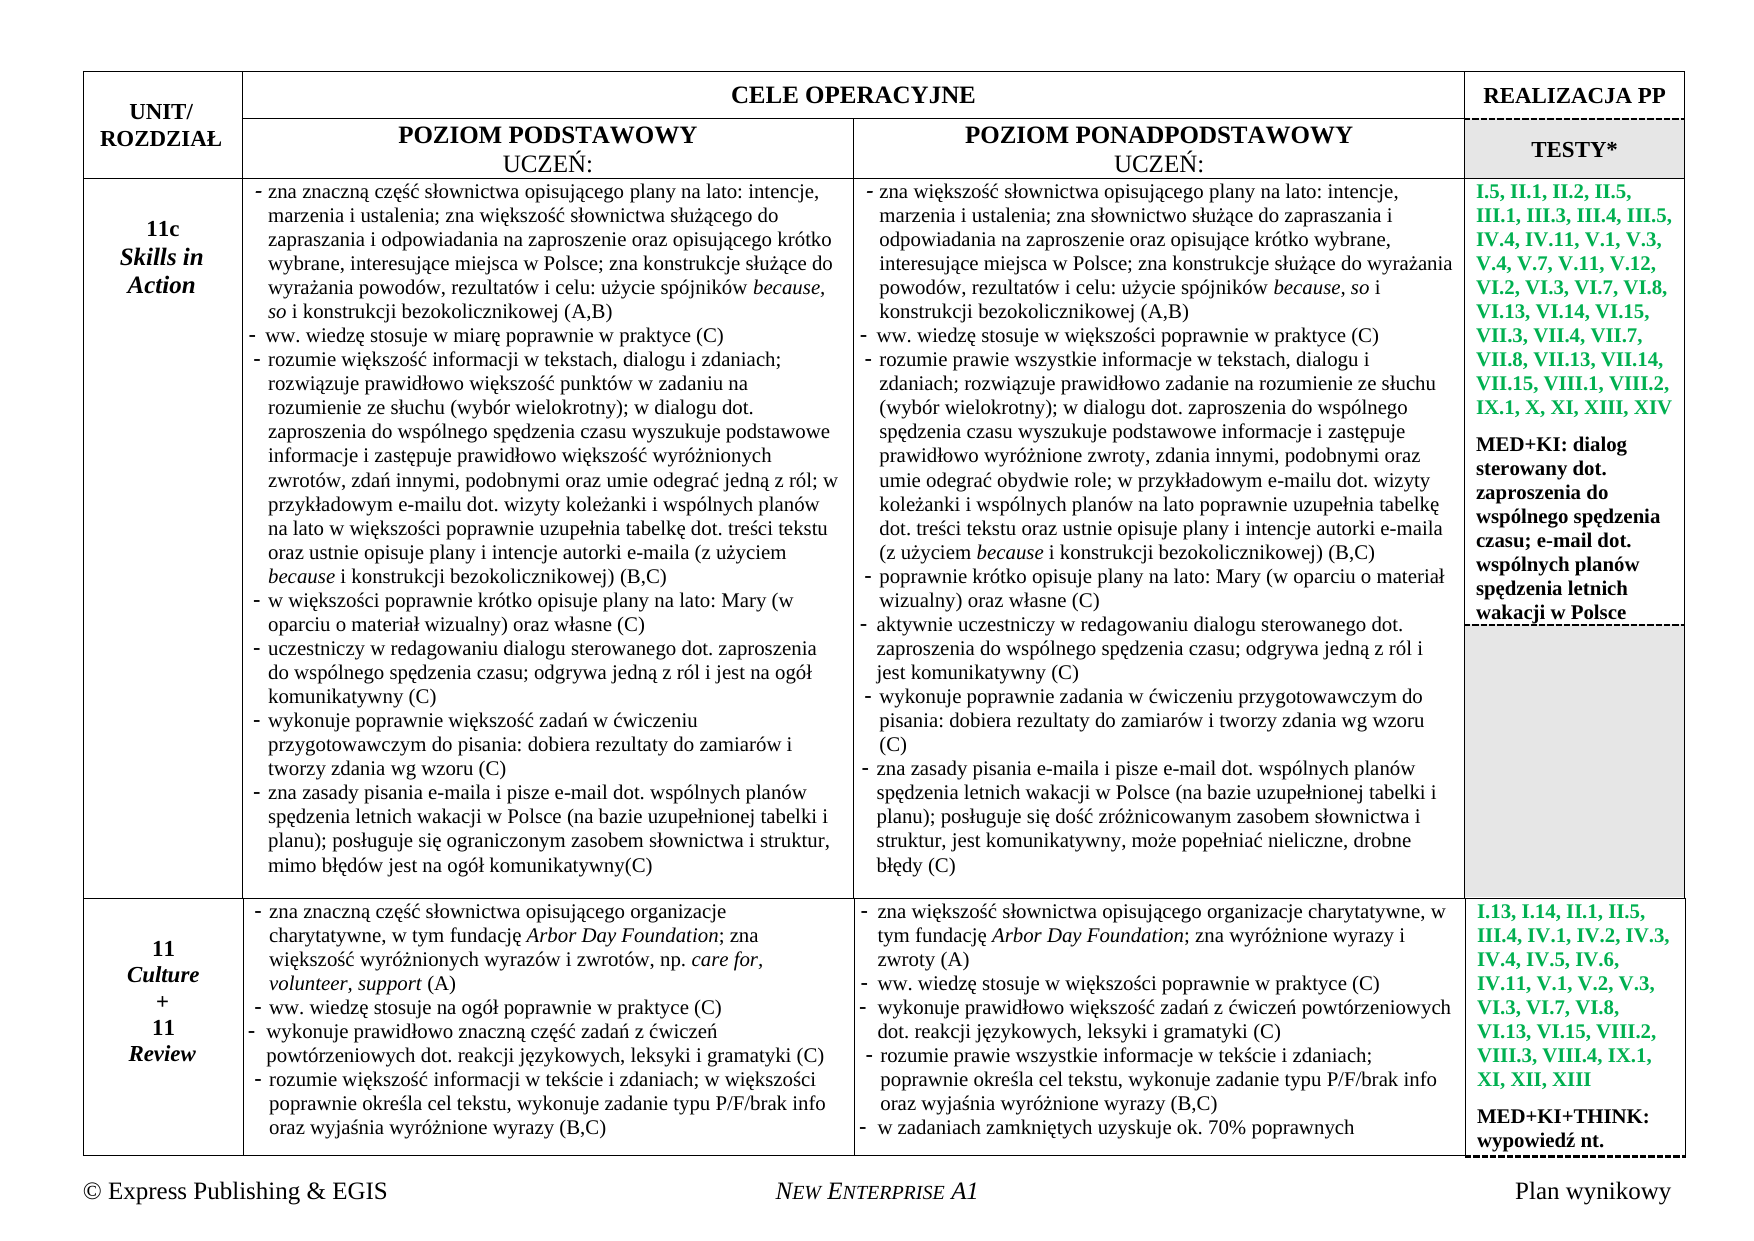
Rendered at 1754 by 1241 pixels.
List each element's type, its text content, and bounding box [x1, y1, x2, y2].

table_cell 11 Culture + 11 Review [84, 899, 243, 1155]
table_cell 11c Skills in Action [84, 179, 242, 897]
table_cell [244, 899, 854, 1155]
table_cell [1466, 899, 1685, 1155]
table_cell TESTY* [1465, 118, 1684, 178]
table_cell I.5, II.1, II.2, II.5, III.1, III.3, III.4, III.5, IV.4, IV.11, V.1, V.3, V.4, V.7, V.11, V.12, VI.2, VI.3, VI.7, VI.8, VI.13, VI.14, VI.15, VII.3, VII.4, VII.7, VII.8, VII.13, VII.14, VII.15, VIII.1, VIII.2, IX.1, X, XI, XIII, XIV MED+KI: dialog sterowany dot. zaproszenia do wspólnego spędzenia czasu; e-mail dot. wspólnych planów spędzenia letnich wakacji w Polsce [1465, 179, 1684, 624]
table_cell POZIOM PONADPODSTAWOWY UCZEŃ: [854, 119, 1464, 178]
table_cell zna większość słownictwa opisującego plany na lato: intencje, marzenia i ustalenia; zna słownictwo służące do zapraszania i odpowiadania na zaproszenie oraz opisujące krótko wybrane, interesujące miejsca w Polsce; zna konstrukcje służące do wyrażania powodów, rezultatów i celu: użycie spójników because, so i konstrukcji bezokolicznikowej (A,B) ww. wiedzę stosuje w większości poprawnie w praktyce (C) rozumie prawie wszystkie informacje w tekstach, dialogu i zdaniach; rozwiązuje prawidłowo zadanie na rozumienie ze słuchu (wybór wielokrotny); w dialogu dot. zaproszenia do wspólnego spędzenia czasu wyszukuje podstawowe informacje i zastępuje prawidłowo wyróżnione zwroty, zdania innymi, podobnymi oraz umie odegrać obydwie role; w przykładowym e-mailu dot. wizyty koleżanki i wspólnych planów na lato poprawnie uzupełnia tabelkę dot. treści tekstu oraz ustnie opisuje plany i intencje autorki e-maila (z użyciem because i konstrukcji bezokolicznikowej) (B,C) poprawnie krótko opisuje plany na lato: Mary (w oparciu o materiał wizualny) oraz własne (C) aktywnie uczestniczy w redagowaniu dialogu sterowanego dot. zaproszenia do wspólnego spędzenia czasu; odgrywa jedną z ról i jest komunikatywny (C) wykonuje poprawnie zadania w ćwiczeniu przygotowawczym do pisania: dobiera rezultaty do zamiarów i tworzy zdania wg wzoru (C) zna zasady pisania e-maila i pisze e-mail dot. wspólnych planów spędzenia letnich wakacji w Polsce (na bazie uzupełnionej tabelki i planu); posługuje się dość zróżnicowanym zasobem słownictwa i struktur, jest komunikatywny, może popełniać nieliczne, drobne błędy (C) [854, 179, 1464, 897]
table_cell [1465, 624, 1684, 897]
table_header CELE OPERACYJNE [243, 72, 1464, 118]
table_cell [855, 899, 1465, 1155]
table_header REALIZACJA PP [1465, 72, 1684, 118]
table_header UNIT/ ROZDZIAŁ [84, 72, 242, 178]
table_cell zna znaczną część słownictwa opisującego plany na lato: intencje, marzenia i ustalenia; zna większość słownictwa służącego do zapraszania i odpowiadania na zaproszenie oraz opisującego krótko wybrane, interesujące miejsca w Polsce; zna konstrukcje służące do wyrażania powodów, rezultatów i celu: użycie spójników because, so i konstrukcji bezokolicznikowej (A,B) ww. wiedzę stosuje w miarę poprawnie w praktyce (C) rozumie większość informacji w tekstach, dialogu i zdaniach; rozwiązuje prawidłowo większość punktów w zadaniu na rozumienie ze słuchu (wybór wielokrotny); w dialogu dot. zaproszenia do wspólnego spędzenia czasu wyszukuje podstawowe informacje i zastępuje prawidłowo większość wyróżnionych zwrotów, zdań innymi, podobnymi oraz umie odegrać jedną z ról; w przykładowym e-mailu dot. wizyty koleżanki i wspólnych planów na lato w większości poprawnie uzupełnia tabelkę dot. treści tekstu oraz ustnie opisuje plany i intencje autorki e-maila (z użyciem because i konstrukcji bezokolicznikowej) (B,C) w większości poprawnie krótko opisuje plany na lato: Mary (w oparciu o materiał wizualny) oraz własne (C) uczestniczy w redagowaniu dialogu sterowanego dot. zaproszenia do wspólnego spędzenia czasu; odgrywa jedną z ról i jest na ogół komunikatywny (C) wykonuje poprawnie większość zadań w ćwiczeniu przygotowawczym do pisania: dobiera rezultaty do zamiarów i tworzy zdania wg wzoru (C) zna zasady pisania e-maila i pisze e-mail dot. wspólnych planów spędzenia letnich wakacji w Polsce (na bazie uzupełnionej tabelki i planu); posługuje się ograniczonym zasobem słownictwa i struktur, mimo błędów jest na ogół komunikatywny(C) [243, 179, 853, 897]
table_cell POZIOM PODSTAWOWY UCZEŃ: [243, 119, 853, 178]
